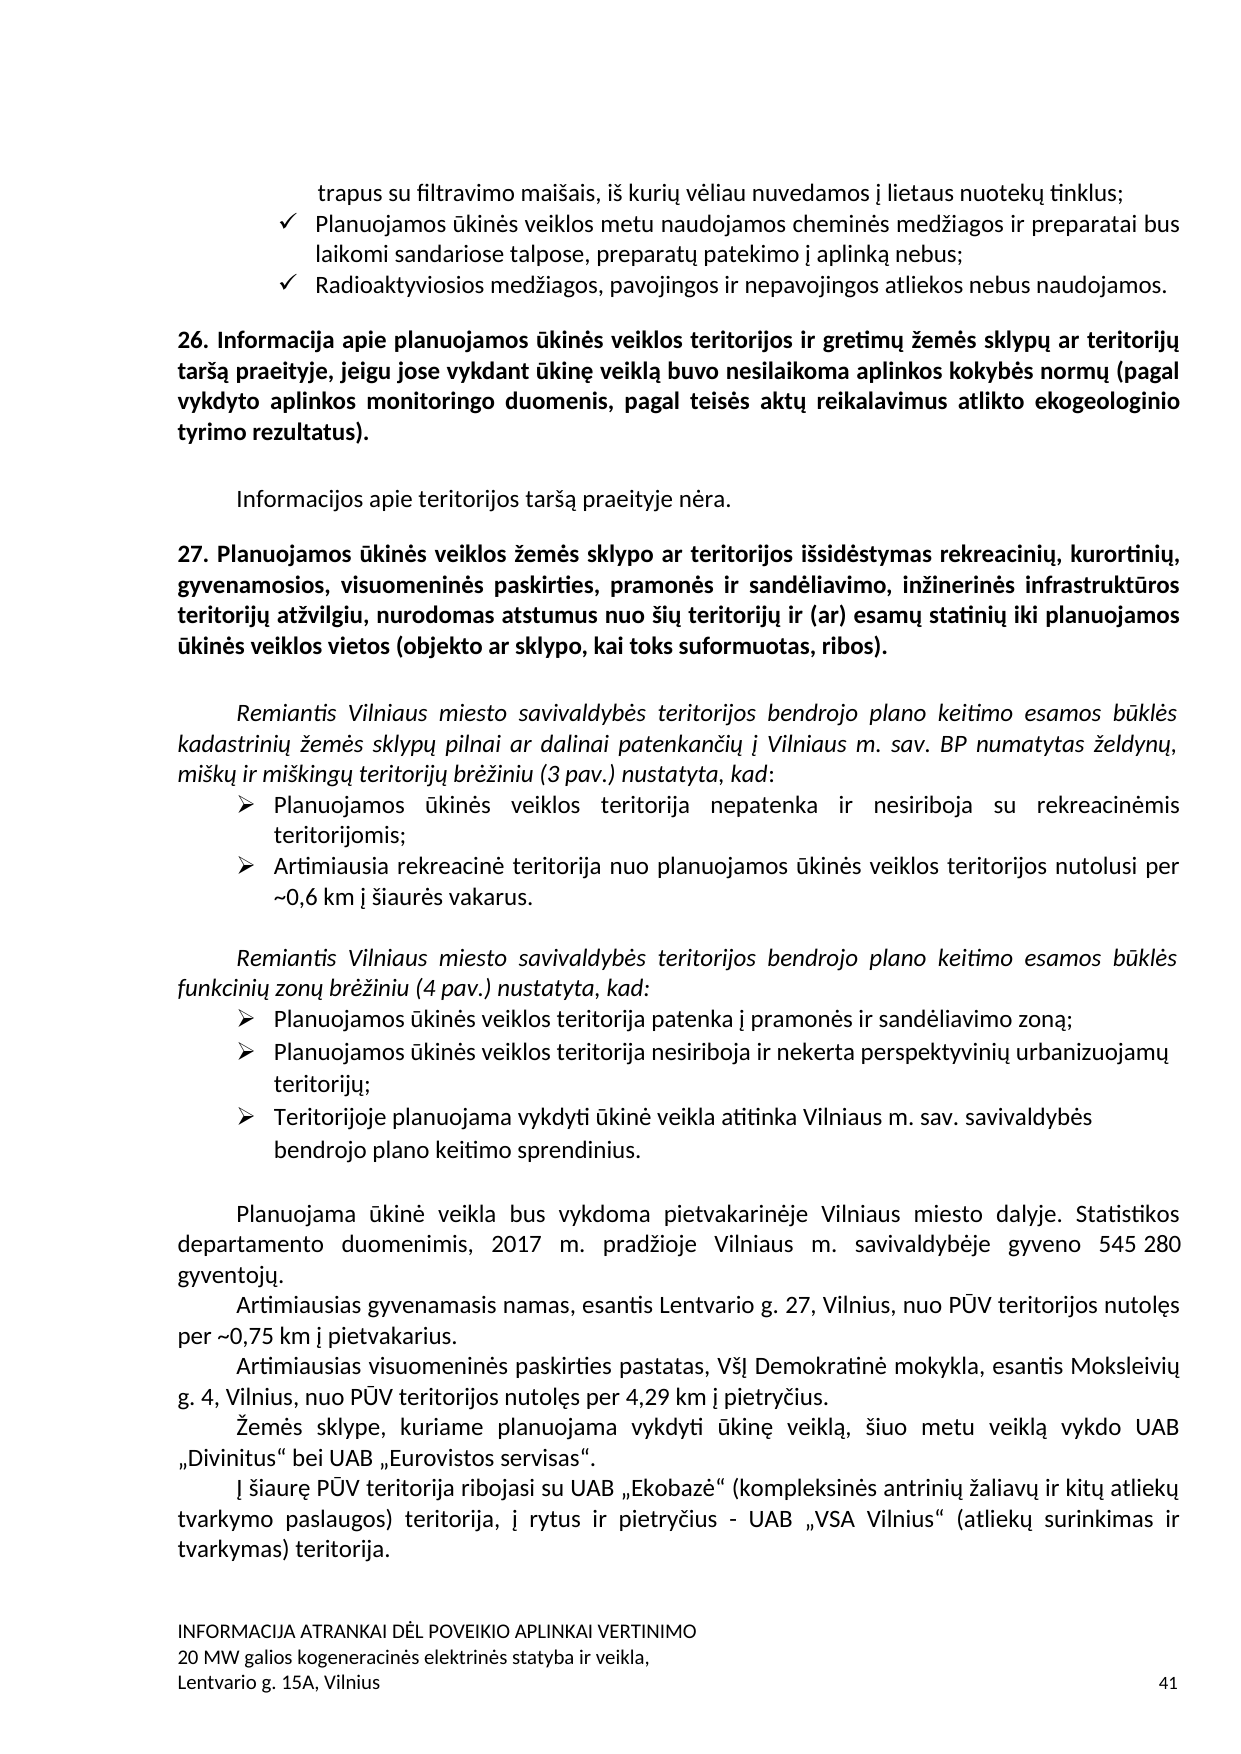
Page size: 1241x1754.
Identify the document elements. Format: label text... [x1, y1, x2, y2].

list Planuojamos ūkinės veiklos teritorija nepatenka ir nesiriboja su rekreacinėmis teritorijomis; [236, 789, 1181, 850]
list Planuojamos ūkinės veiklos metu naudojamos cheminės medžiagos ir preparatai bus laikomi sandariose talpose, preparatų patekimo į aplinką nebus; [278, 208, 1181, 269]
subtitle 26. Informacija apie planuojamos ūkinės veiklos teritorijos ir gretimų žemės sklypų ar teritorijų taršą praeityje, jeigu jose vykdant ūkinę veiklą buvo nesilaikoma aplinkos kokybės normų (pagal vykdyto aplinkos monitoringo duomenis, pagal teisės aktų reikalavimus atlikto ekogeologinio tyrimo rezultatus). [177, 324, 1181, 446]
text Į šiaurę PŪV teritorija ribojasi su UAB „Ekobazė“ (kompleksinės antrinių žaliavų ir kitų atliekų tvarkymo paslaugos) teritorija, į rytus ir pietryčius - UAB „VSA Vilnius“ (atliekų surinkimas ir tvarkymas) teritorija. [177, 1472, 1181, 1564]
list Teritorijoje planuojama vykdyti ūkinė veikla atitinka Vilniaus m. sav. savivaldybės bendrojo plano keitimo sprendinius. [236, 1101, 1181, 1165]
list Artimiausia rekreacinė teritorija nuo planuojamos ūkinės veiklos teritorijos nutolusi per ~0,6 km į šiaurės vakarus. [236, 850, 1181, 911]
text Žemės sklype, kuriame planuojama vykdyti ūkinę veiklą, šiuo metu veiklą vykdo UAB „Divinitus“ bei UAB „Eurovistos servisas“. [177, 1411, 1181, 1472]
text Remiantis Vilniaus miesto savivaldybės teritorijos bendrojo plano keitimo esamos būklės kadastrinių žemės sklypų pilnai ar dalinai patenkančių į Vilniaus m. sav. BP numatytas želdynų, miškų ir miškingų teritorijų brėžiniu (3 pav.) nustatyta, kad: [177, 697, 1181, 789]
text Planuojama ūkinė veikla bus vykdoma pietvakarinėje Vilniaus miesto dalyje. Statistikos departamento duomenimis, 2017 m. pradžioje Vilniaus m. savivaldybėje gyveno 545 280 gyventojų. [177, 1198, 1181, 1289]
list Artimiausias gyvenamasis namas, esantis Lentvario g. 27, Vilnius, nuo PŪV teritorijos nutolęs per ~0,75 km į pietvakarius. [177, 1289, 1181, 1350]
text Informacijos apie teritorijos taršą praeityje nėra. [177, 483, 1181, 514]
text Remiantis Vilniaus miesto savivaldybės teritorijos bendrojo plano keitimo esamos būklės funkcinių zonų brėžiniu (4 pav.) nustatyta, kad: [177, 942, 1181, 1003]
list Planuojamos ūkinės veiklos teritorija nesiriboja ir nekerta perspektyvinių urbanizuojamų teritorijų; [236, 1036, 1181, 1099]
list Radioaktyviosios medžiagos, pavojingos ir nepavojingos atliekos nebus naudojamos. [278, 269, 1181, 299]
list Artimiausias visuomeninės paskirties pastatas, VšĮ Demokratinė mokykla, esantis Moksleivių g. 4, Vilnius, nuo PŪV teritorijos nutolęs per 4,29 km į pietryčius. [177, 1350, 1181, 1411]
list Planuojamos ūkinės veiklos teritorija patenka į pramonės ir sandėliavimo zoną; [236, 1003, 1181, 1033]
subtitle 27. Planuojamos ūkinės veiklos žemės sklypo ar teritorijos išsidėstymas rekreacinių, kurortinių, gyvenamosios, visuomeninės paskirties, pramonės ir sandėliavimo, inžinerinės infrastruktūros teritorijų atžvilgiu, nurodomas atstumus nuo šių teritorijų ir (ar) esamų statinių iki planuojamos ūkinės veiklos vietos (objekto ar sklypo, kai toks suformuotas, ribos). [177, 539, 1181, 661]
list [280, 177, 1181, 208]
